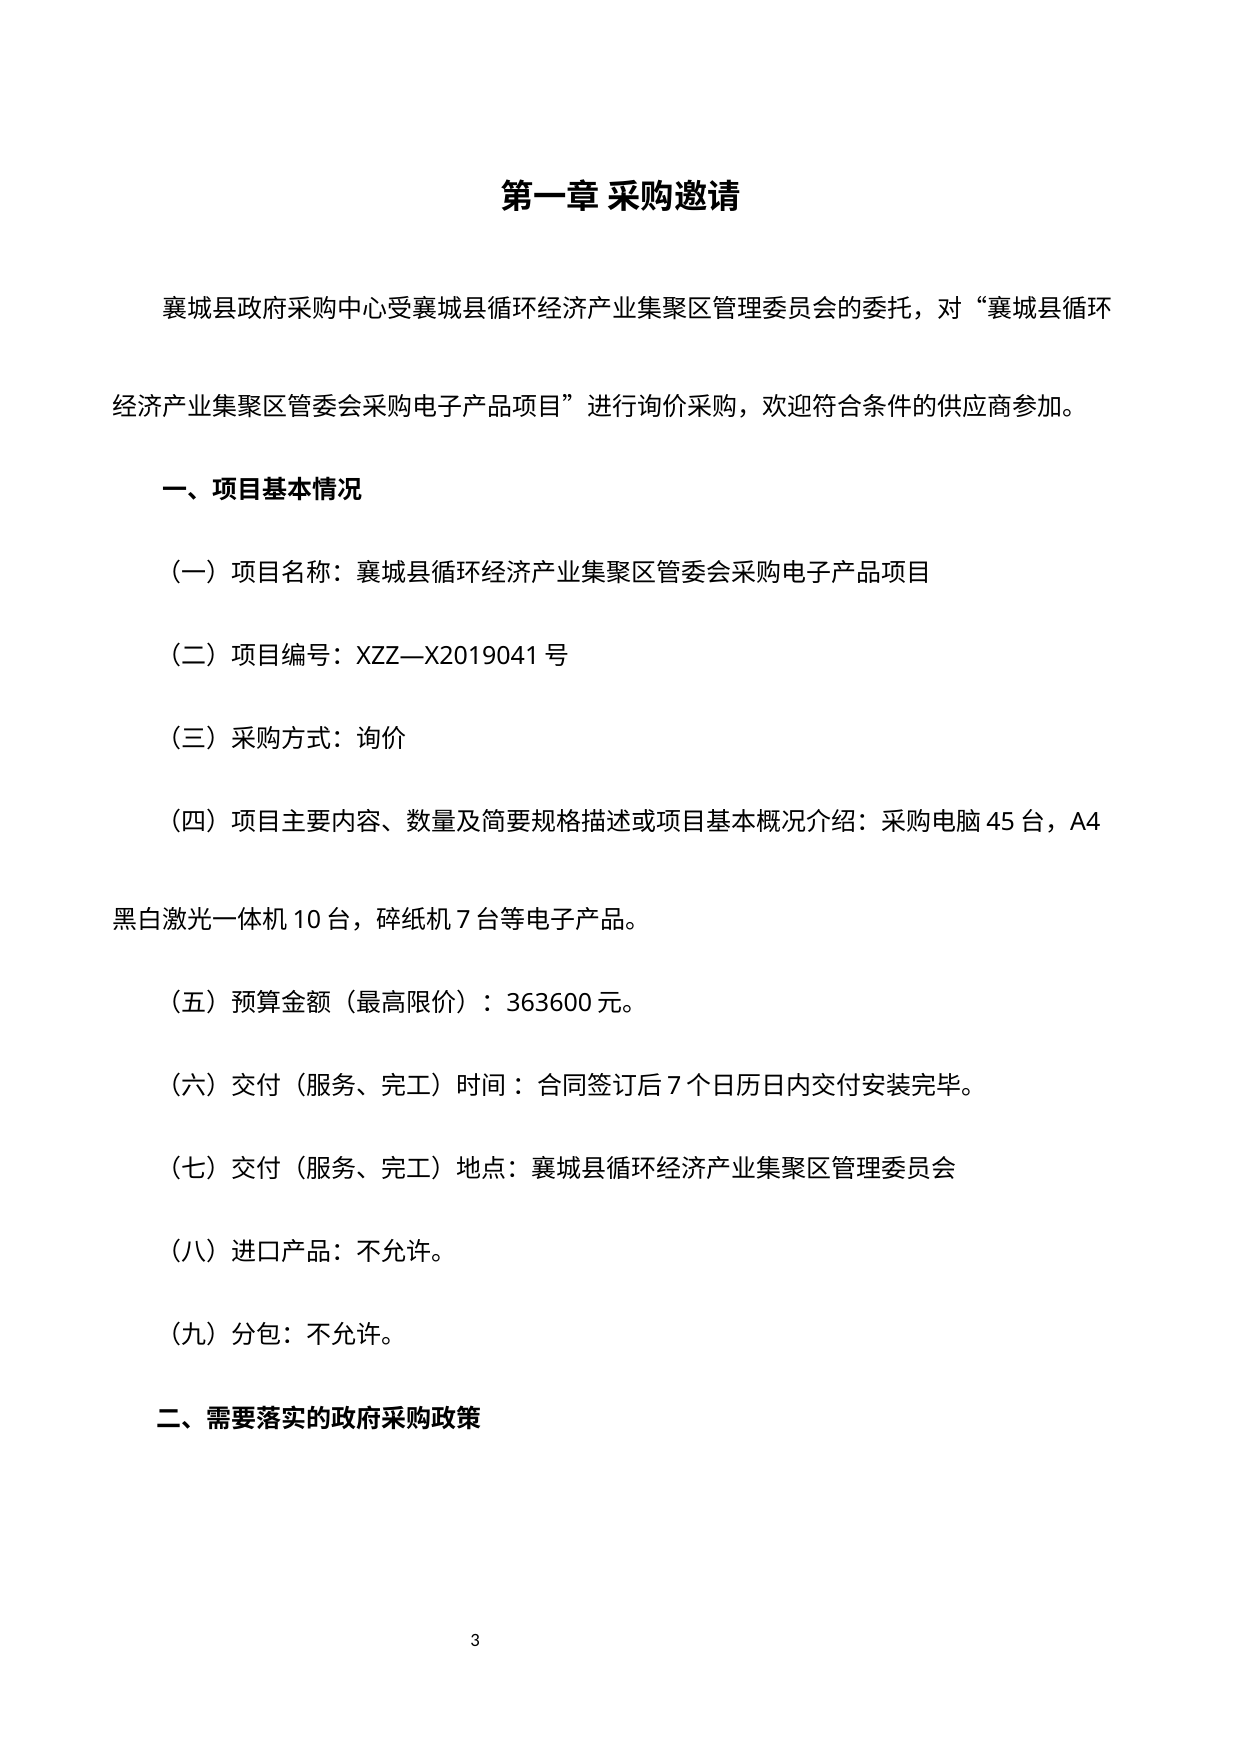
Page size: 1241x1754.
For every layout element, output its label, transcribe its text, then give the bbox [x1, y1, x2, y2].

text （九）分包：不允许。 [112, 1301, 1128, 1366]
text 二、需要落实的政府采购政策 [112, 1384, 1128, 1449]
text （八）进口产品：不允许。 [112, 1217, 1128, 1282]
text 襄城县政府采购中心受襄城县循环经济产业集聚区管理委员会的委托，对“襄城县循环经济产业集聚区管委会采购电子产品项目”进行询价采购，欢迎符合条件的供应商参加。 [112, 274, 1128, 437]
text （一）项目名称：襄城县循环经济产业集聚区管委会采购电子产品项目 [112, 538, 1128, 603]
text （四）项目主要内容、数量及简要规格描述或项目基本概况介绍：采购电脑45台，A4黑白激光一体机10台，碎纸机7台等电子产品。 [112, 787, 1128, 950]
text （二）项目编号：XZZ—X2019041号 [112, 621, 1128, 686]
text （五）预算金额（最高限价）：363600元。 [112, 968, 1128, 1033]
text 第一章 采购邀请 [112, 162, 1128, 227]
text 一、项目基本情况 [112, 455, 1128, 520]
text （六）交付（服务、完工）时间 ：合同签订后7个日历日内交付安装完毕。 [112, 1051, 1128, 1116]
text （三）采购方式：询价 [112, 704, 1128, 769]
text （七）交付（服务、完工）地点：襄城县循环经济产业集聚区管理委员会 [112, 1134, 1128, 1199]
